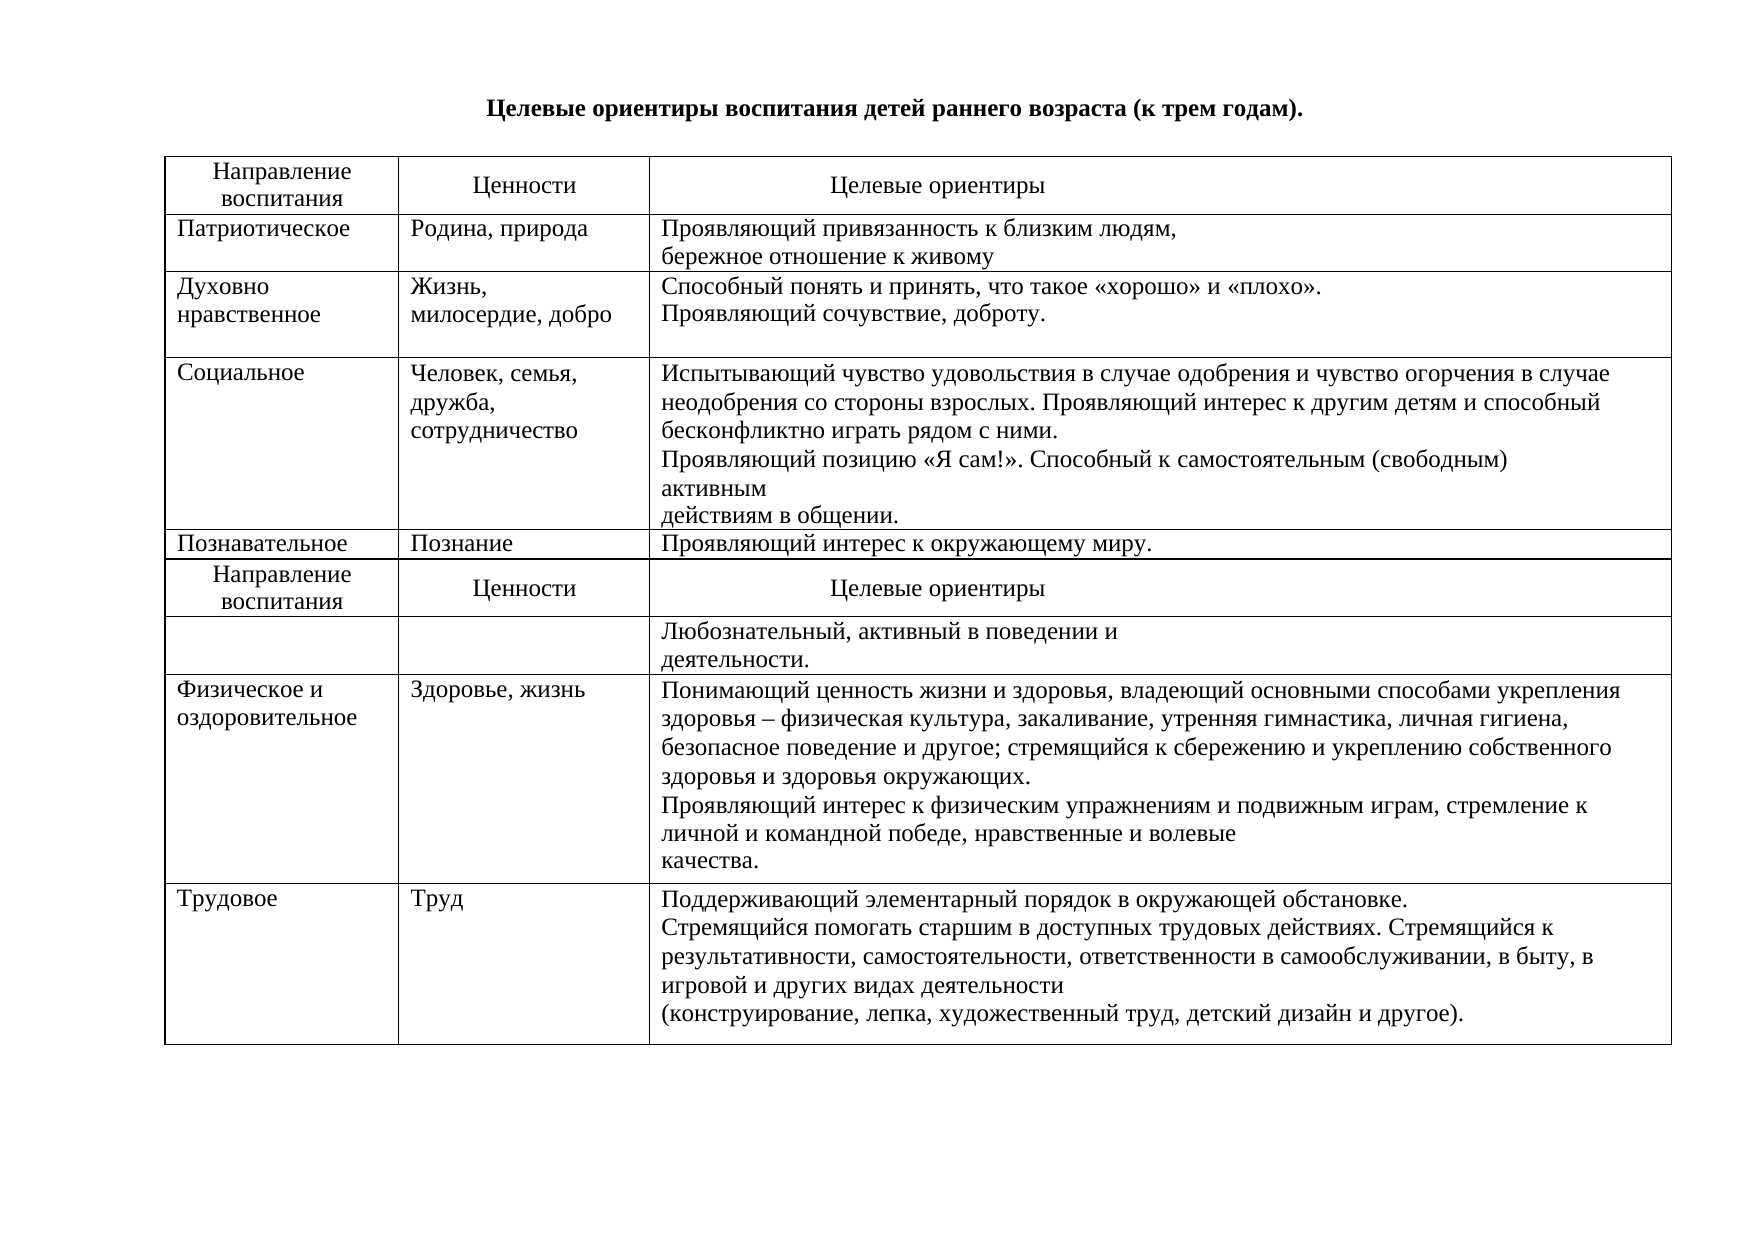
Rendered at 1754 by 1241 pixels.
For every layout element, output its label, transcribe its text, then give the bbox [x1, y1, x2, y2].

table_header Целевые ориентиры [650, 560, 1671, 616]
table_header Направление воспитания [166, 560, 398, 616]
table_cell Познавательное [166, 530, 398, 558]
table_cell Патриотическое [166, 215, 398, 271]
table_cell Любознательный, активный в поведении и деятельности. [650, 617, 1671, 674]
table_cell Труд [399, 884, 649, 1044]
table_cell Социальное [166, 358, 398, 529]
table_cell Познание [399, 530, 649, 558]
table_cell Родина, природа [399, 215, 649, 271]
table_cell Проявляющий привязанность к близким людям, бережное отношение к живому [650, 215, 1671, 271]
table_cell Способный понять и принять, что такое «хорошо» и «плохо». Проявляющий сочувствие, доброту. [650, 272, 1671, 357]
table_cell Духовно нравственное [166, 272, 398, 357]
table_cell Испытывающий чувство удовольствия в случае одобрения и чувство огорчения в случае неодобрения со стороны взрослых. Проявляющий интерес к другим детям и способный бесконфликтно играть рядом с ними. Проявляющий позицию «Я сам!». Способный к самостоятельным (свободным) активным действиям в общении. [650, 358, 1671, 529]
table_header Ценности [399, 560, 649, 616]
table_cell Жизнь, милосердие, добро [399, 272, 649, 357]
table_cell [399, 617, 649, 674]
table_header Ценности [399, 157, 649, 213]
table_header Целевые ориентиры [650, 157, 1671, 213]
table_cell Понимающий ценность жизни и здоровья, владеющий основными способами укрепления здоровья – физическая культура, закаливание, утренняя гимнастика, личная гигиена, безопасное поведение и другое; стремящийся к сбережению и укреплению собственного здоровья и здоровья окружающих. Проявляющий интерес к физическим упражнениям и подвижным играм, стремление к личной и командной победе, нравственные и волевые качества. [650, 675, 1671, 883]
table_cell [166, 617, 398, 674]
table_cell Физическое и оздоровительное [166, 675, 398, 883]
table_cell Поддерживающий элементарный порядок в окружающей обстановке. Стремящийся помогать старшим в доступных трудовых действиях. Стремящийся к результативности, самостоятельности, ответственности в самообслуживании, в быту, в игровой и других видах деятельности (конструирование, лепка, художественный труд, детский дизайн и другое). [650, 884, 1671, 1044]
table_header Направление воспитания [166, 157, 398, 213]
text Целевые ориентиры воспитания детей раннего возраста (к трем годам). [249, 93, 1539, 122]
table_cell Человек, семья, дружба, сотрудничество [399, 358, 649, 529]
table_cell Проявляющий интерес к окружающему миру. [650, 530, 1671, 558]
table_cell Трудовое [166, 884, 398, 1044]
table_cell Здоровье, жизнь [399, 675, 649, 883]
